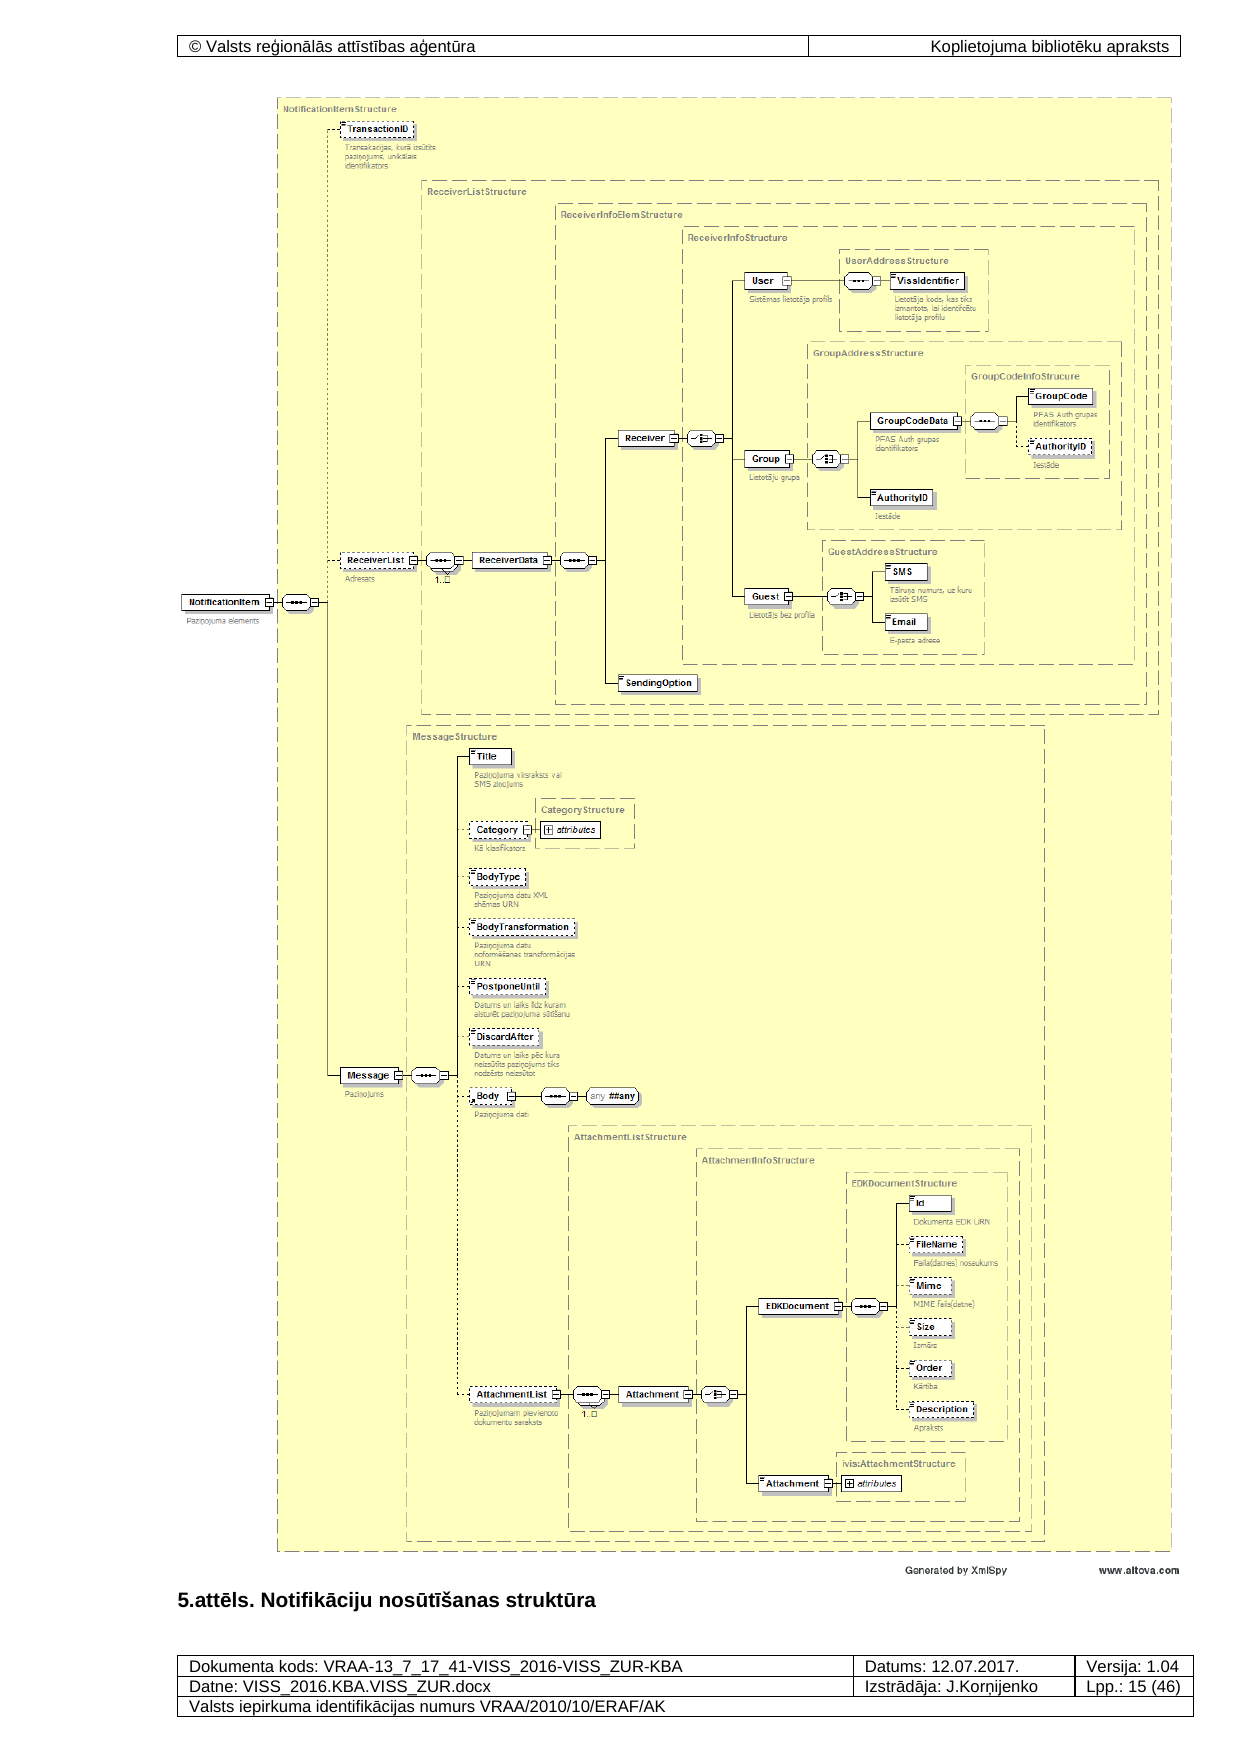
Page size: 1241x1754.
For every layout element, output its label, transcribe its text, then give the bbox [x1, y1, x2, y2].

picture [177, 93, 1186, 1576]
